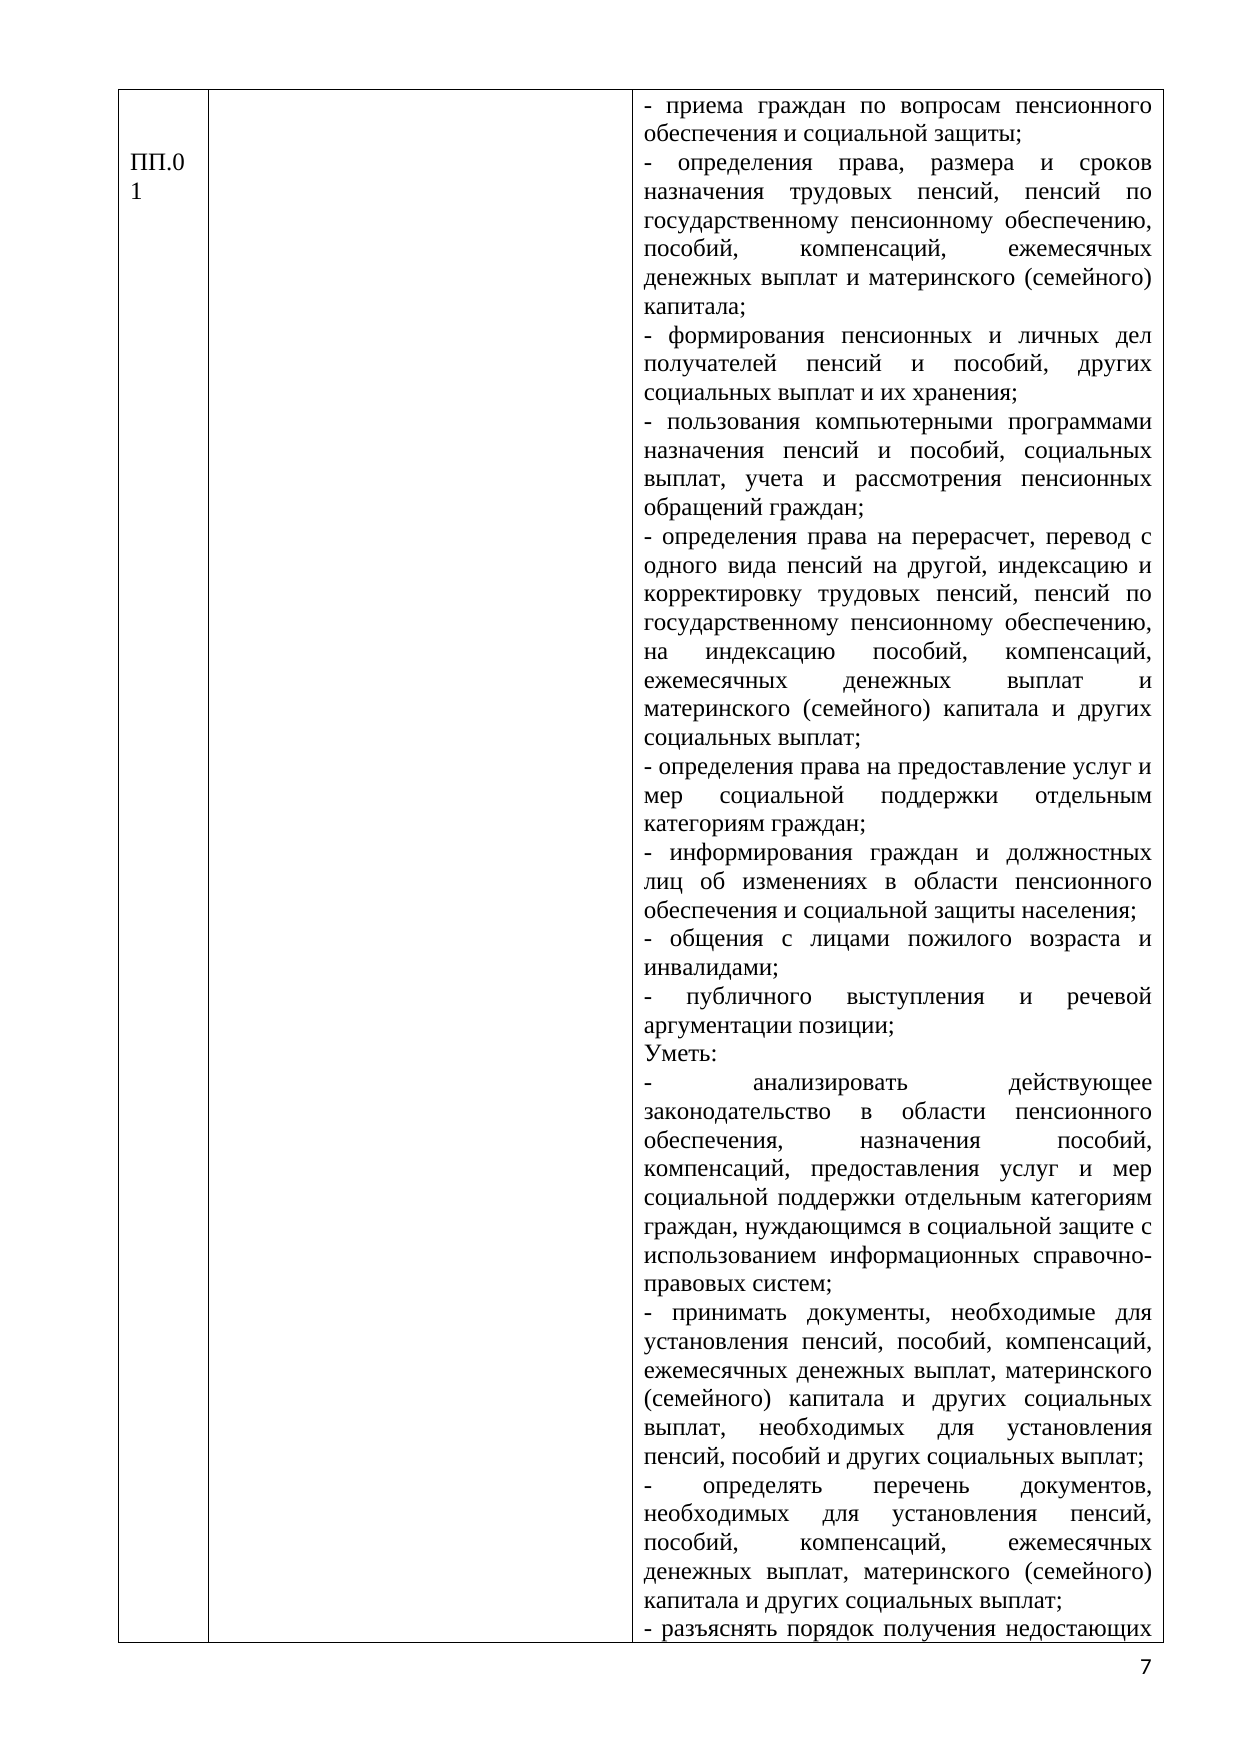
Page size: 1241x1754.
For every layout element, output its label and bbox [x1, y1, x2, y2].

table_cell [209, 90, 632, 1642]
table_cell [633, 90, 1163, 1642]
